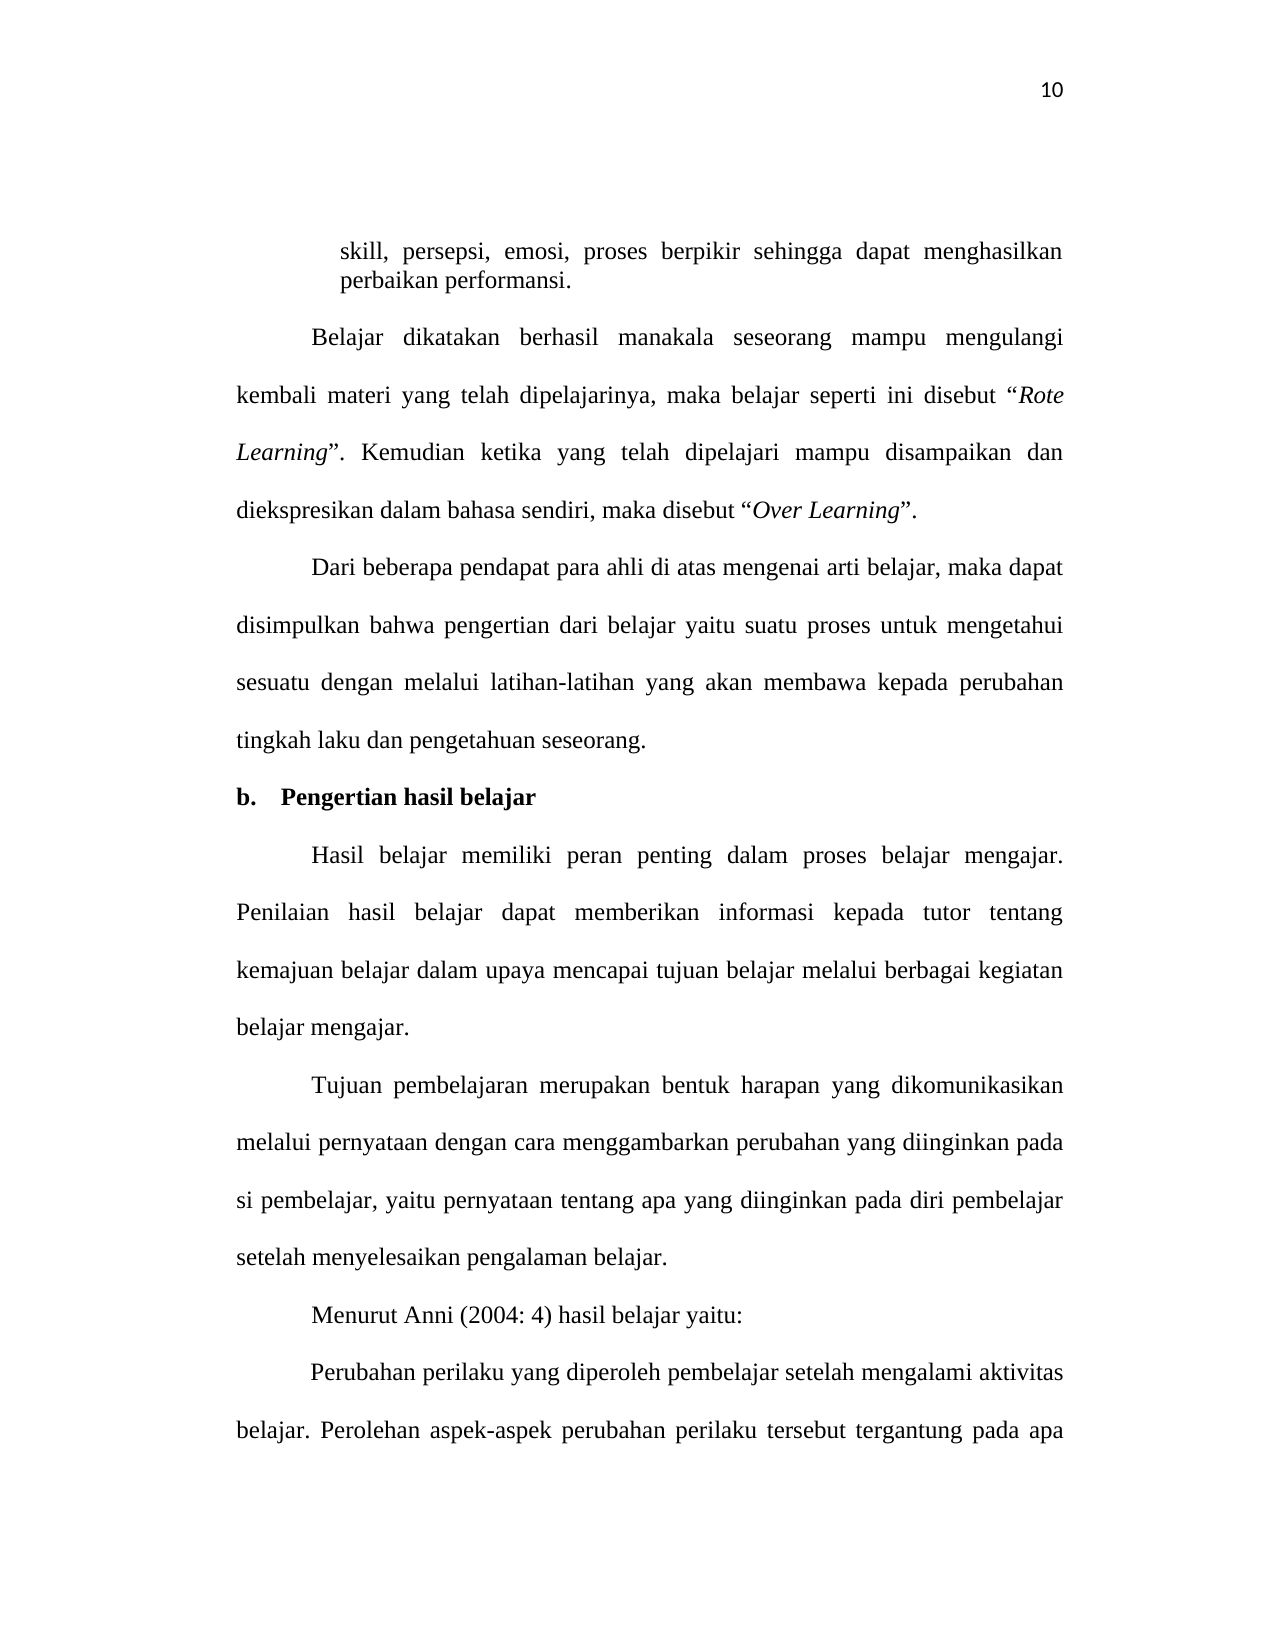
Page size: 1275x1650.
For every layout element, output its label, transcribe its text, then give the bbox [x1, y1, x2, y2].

list Pengertian hasil belajar [236, 782, 1063, 811]
text Hasil belajar memiliki peran penting dalam proses belajar mengajar. Penilaian hasil belajar dapat memberikan informasi kepada tutor tentang kemajuan belajar dalam upaya mencapai tujuan belajar melalui berbagai kegiatan belajar mengajar. [236, 840, 1064, 1041]
text Belajar dikatakan berhasil manakala seseorang mampu mengulangi kembali materi yang telah dipelajarinya, maka belajar seperti ini disebut “Rote Learning”. Kemudian ketika yang telah dipelajari mampu disampaikan dan diekspresikan dalam bahasa sendiri, maka disebut “Over Learning”. [236, 322, 1064, 524]
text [236, 1357, 1064, 1444]
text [340, 236, 1063, 294]
text Tujuan pembelajaran merupakan bentuk harapan yang dikomunikasikan melalui pernyataan dengan cara menggambarkan perubahan yang diinginkan pada si pembelajar, yaitu pernyataan tentang apa yang diinginkan pada diri pembelajar setelah menyelesaikan pengalaman belajar. [236, 1070, 1064, 1271]
text Menurut Anni (2004: 4) hasil belajar yaitu: [236, 1300, 1064, 1329]
text Dari beberapa pendapat para ahli di atas mengenai arti belajar, maka dapat disimpulkan bahwa pengertian dari belajar yaitu suatu proses untuk mengetahui sesuatu dengan melalui latihan-latihan yang akan membawa kepada perubahan tingkah laku dan pengetahuan seseorang. [236, 552, 1064, 754]
